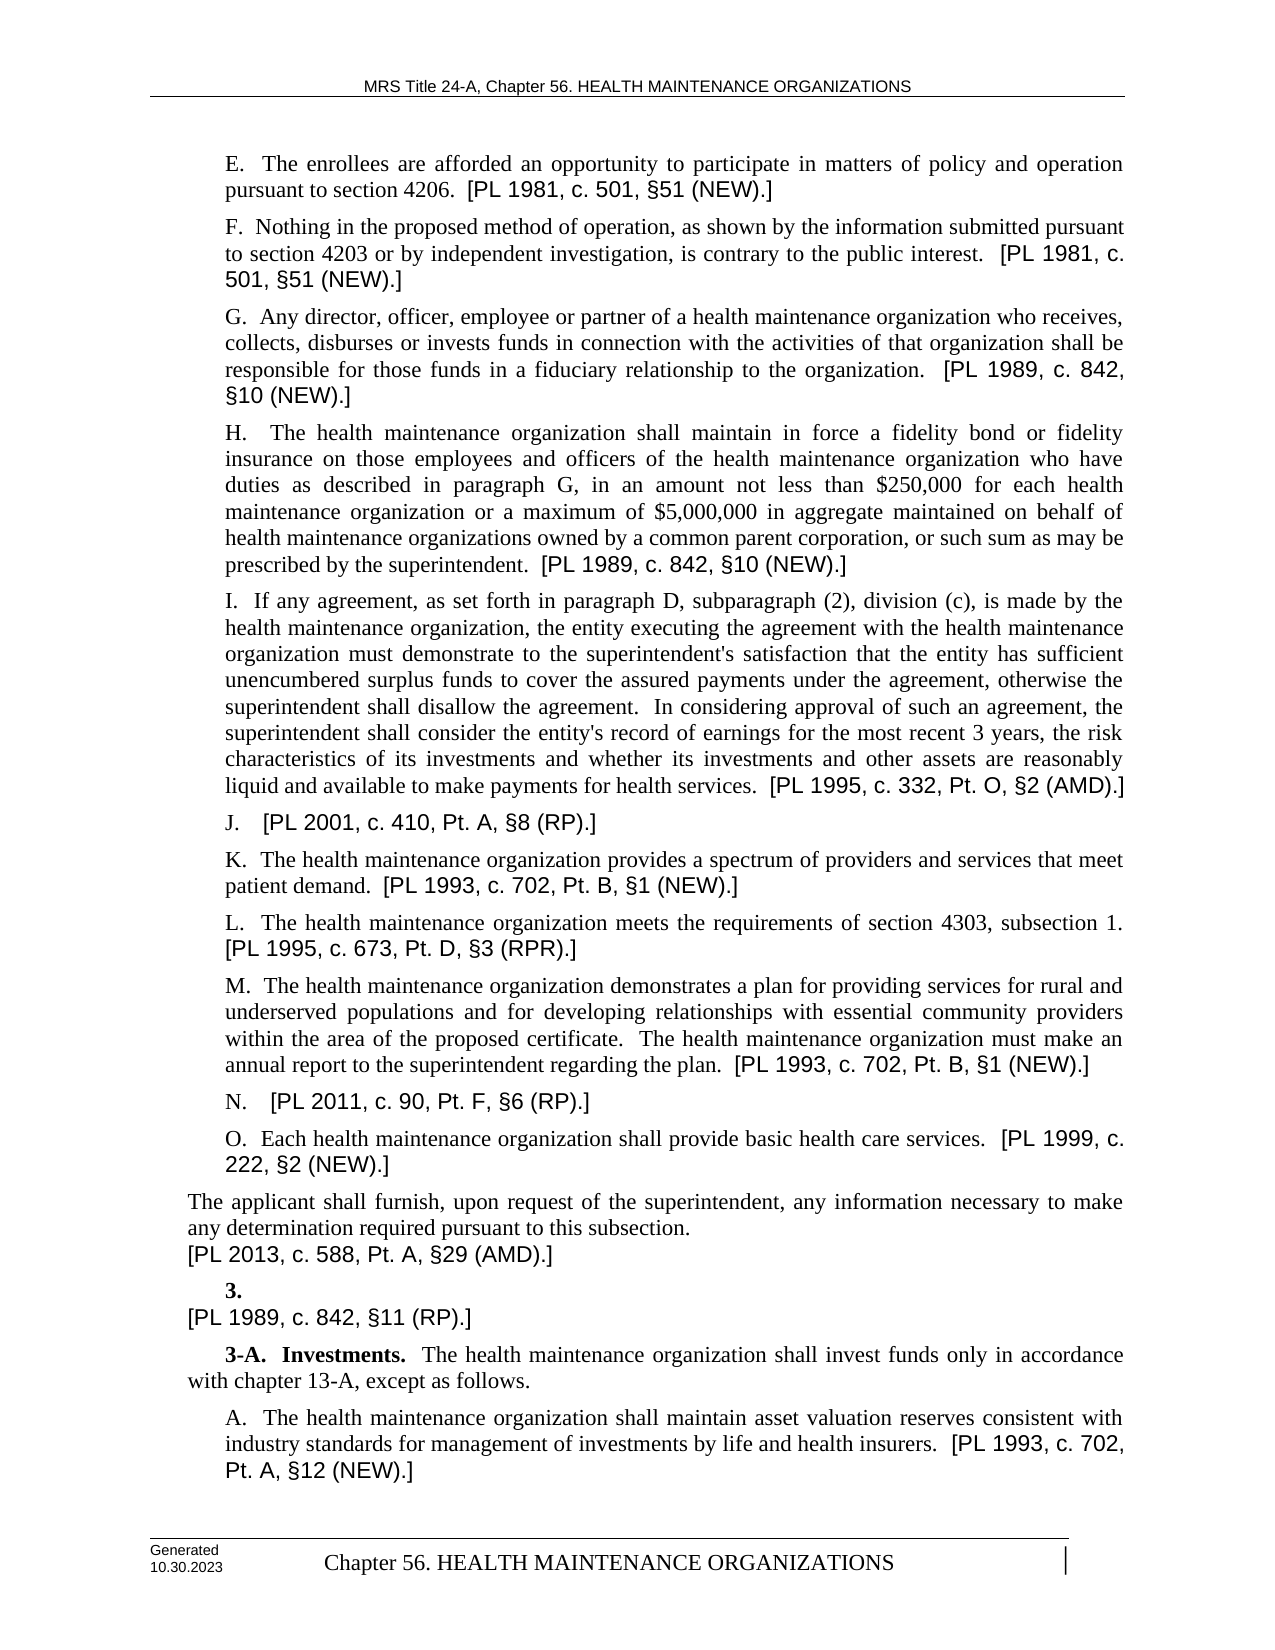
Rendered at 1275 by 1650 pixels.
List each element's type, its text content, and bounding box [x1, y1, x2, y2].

text The applicant shall furnish, upon request of the superintendent, any information necessary to make any determination required pursuant to this subsection. [187, 1188, 1125, 1241]
text A. The health maintenance organization shall maintain asset valuation reserves consistent with industry standards for management of investments by life and health insurers. [PL 1993, c. 702, Pt. A, §12 (NEW).] [225, 1404, 1125, 1483]
text E. The enrollees are afforded an opportunity to participate in matters of policy and operation pursuant to section 4206. [PL 1981, c. 501, §51 (NEW).] [225, 150, 1125, 203]
text K. The health maintenance organization provides a spectrum of providers and services that meet patient demand. [PL 1993, c. 702, Pt. B, §1 (NEW).] [225, 846, 1125, 898]
text M. The health maintenance organization demonstrates a plan for providing services for rural and underserved populations and for developing relationships with essential community providers within the area of the proposed certificate. The health maintenance organization must make an annual report to the superintendent regarding the plan. [PL 1993, c. 702, Pt. B, §1 (NEW).] [225, 972, 1125, 1077]
text 3-A. Investments. The health maintenance organization shall invest funds only in accordance with chapter 13‑A, except as follows. [187, 1341, 1125, 1393]
text O. Each health maintenance organization shall provide basic health care services. [PL 1999, c. 222, §2 (NEW).] [225, 1125, 1125, 1178]
text F. Nothing in the proposed method of operation, as shown by the information submitted pursuant to section 4203 or by independent investigation, is contrary to the public interest. [PL 1981, c. 501, §51 (NEW).] [225, 213, 1125, 292]
text 3. [187, 1277, 1125, 1304]
text [PL 1989, c. 842, §11 (RP).] [187, 1304, 1125, 1330]
text H. The health maintenance organization shall maintain in force a fidelity bond or fidelity insurance on those employees and officers of the health maintenance organization who have duties as described in paragraph G, in an amount not less than $250,000 for each health maintenance organization or a maximum of $5,000,000 in aggregate maintained on behalf of health maintenance organizations owned by a common parent corporation, or such sum as may be prescribed by the superintendent. [PL 1989, c. 842, §10 (NEW).] [225, 419, 1125, 577]
text J. [PL 2001, c. 410, Pt. A, §8 (RP).] [225, 809, 1125, 835]
text N. [PL 2011, c. 90, Pt. F, §6 (RP).] [225, 1088, 1125, 1114]
text [PL 2013, c. 588, Pt. A, §29 (AMD).] [187, 1241, 1125, 1267]
text L. The health maintenance organization meets the requirements of section 4303, subsection 1. [PL 1995, c. 673, Pt. D, §3 (RPR).] [225, 909, 1125, 962]
text G. Any director, officer, employee or partner of a health maintenance organization who receives, collects, disburses or invests funds in connection with the activities of that organization shall be responsible for those funds in a fiduciary relationship to the organization. [PL 1989, c. 842, §10 (NEW).] [225, 303, 1125, 408]
text I. If any agreement, as set forth in paragraph D, subparagraph (2), division (c), is made by the health maintenance organization, the entity executing the agreement with the health maintenance organization must demonstrate to the superintendent's satisfaction that the entity has sufficient unencumbered surplus funds to cover the assured payments under the agreement, otherwise the superintendent shall disallow the agreement. In considering approval of such an agreement, the superintendent shall consider the entity's record of earnings for the most recent 3 years, the risk characteristics of its investments and whether its investments and other assets are reasonably liquid and available to make payments for health services. [PL 1995, c. 332, Pt. O, §2 (AMD).] [225, 587, 1125, 798]
